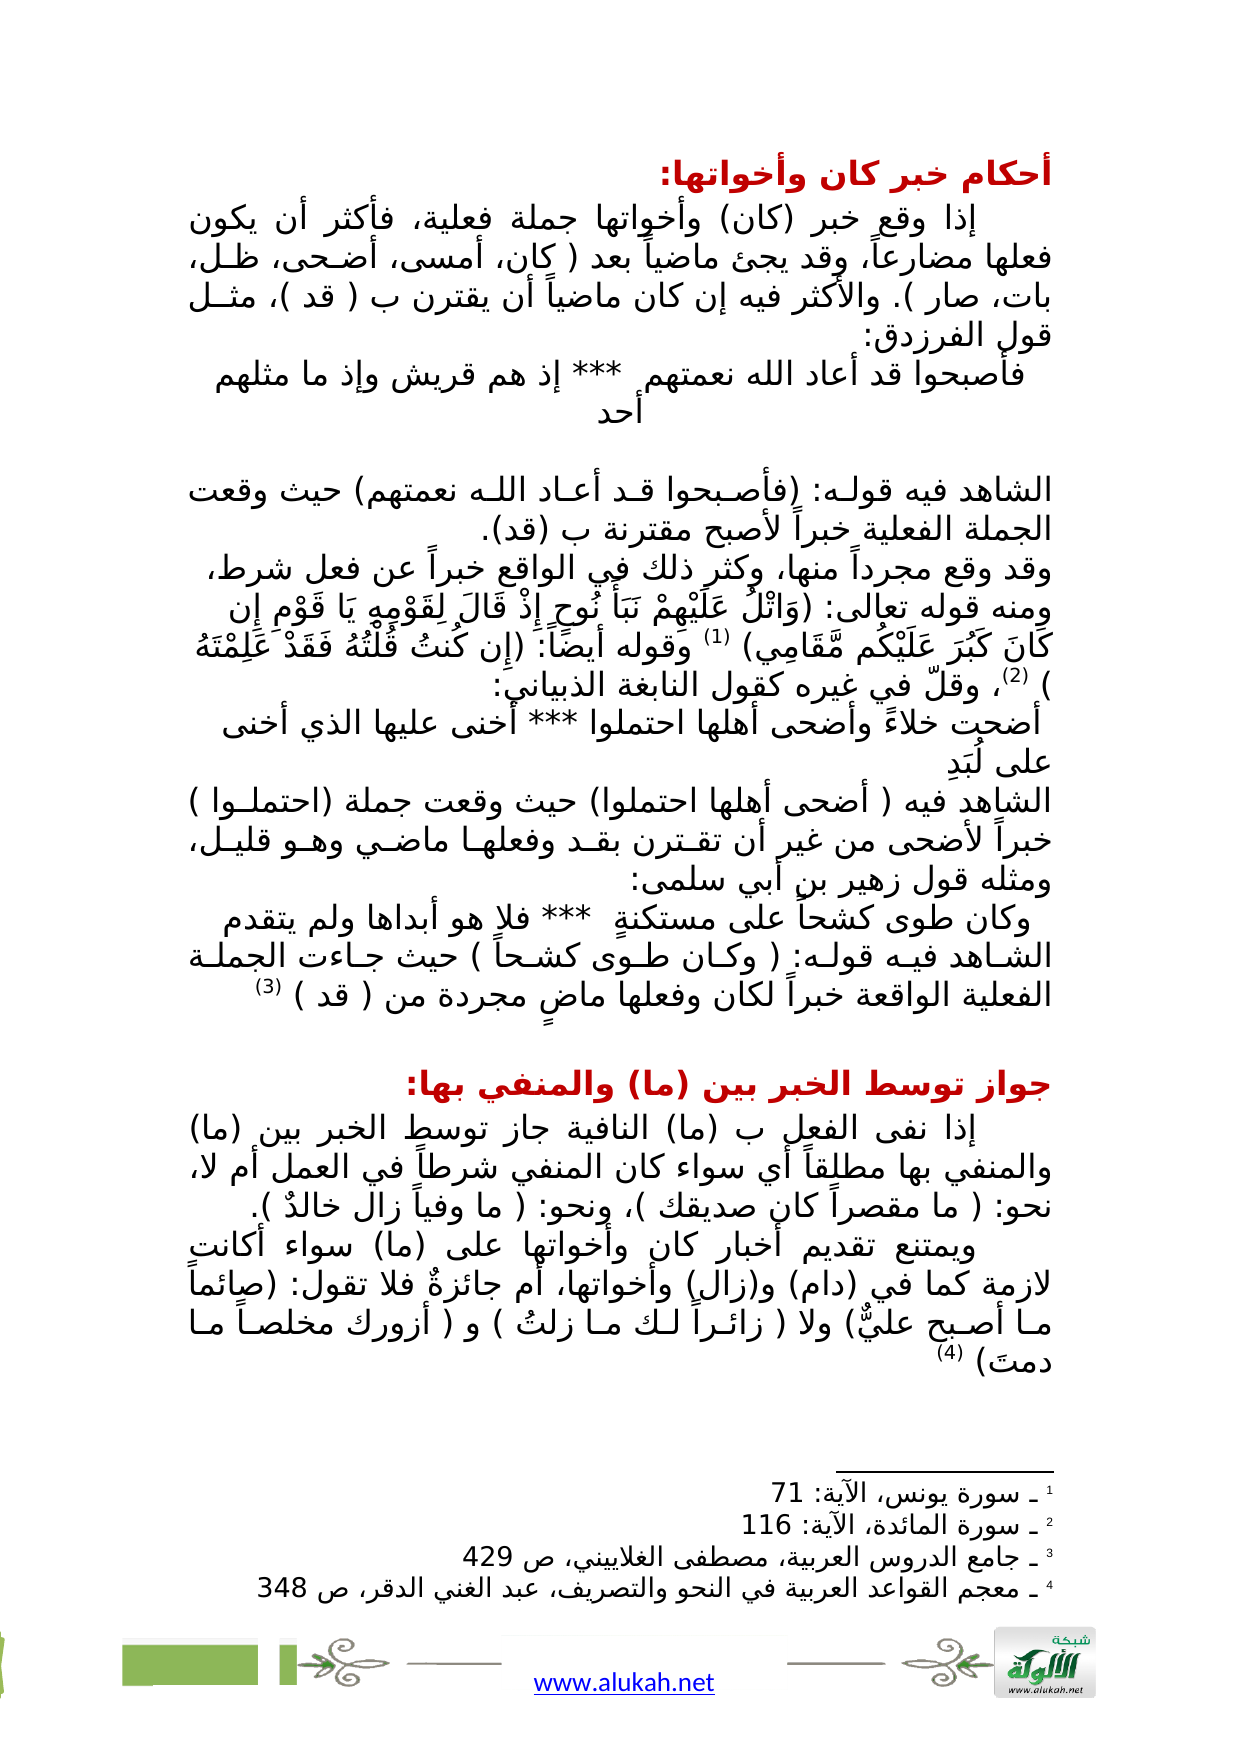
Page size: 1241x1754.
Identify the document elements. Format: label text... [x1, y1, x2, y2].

text فأصبحوا قد أعاد الله نعمتهم *** إذ هم قريش وإذ ما مثلهم أحد [187, 354, 1053, 432]
text إذا وقع خبر (كان) وأخواتها جملة فعلية، فأكثر أن يكون فعلها مضارعاً، وقد يجئ ماضياً بعد ( كان، أمسى، أضحى، ظل، بات، صار ). والأكثر فيه إن كان ماضياً أن يقترن ب ( قد )، مثل قول الفرزدق: [187, 199, 1053, 354]
subtitle أحكام خبر كان وأخواتها: [187, 154, 1053, 193]
text الشاهد فيه قوله: (فأصبحوا قد أعاد الله نعمتهم) حيث وقعت الجملة الفعلية خبراً لأصبح مقترنة ب (قد). [187, 432, 1053, 548]
picture [512, 1659, 730, 1700]
text أضحت خلاءً وأضحى أهلها احتملوا *** أخنى عليها الذي أخنى على لُبَدِ [187, 704, 1053, 782]
text وقد وقع مجرداً منها، وكثر ذلك في الواقع خبراً عن فعل شرط، ومنه قوله تعالى: (وَاتْلُ عَلَيْهِمْ نَبَأَ نُوحٍ إِذْ قَالَ لِقَوْمِهِ يَا قَوْمِ إِن كَانَ كَبُرَ عَلَيْكُم مَّقَامِي) () وقوله أيضاً: (إِن كُنتُ قُلْتُهُ فَقَدْ عَلِمْتَهُ ) ()، وقلّ في غيره كقول النابغة الذبياني: [187, 548, 1053, 704]
picture [121, 1623, 1097, 1705]
subtitle جواز توسط الخبر بين (ما) والمنفي بها: [187, 1064, 1053, 1103]
text ويمتنع تقديم أخبار كان وأخواتها على (ما) سواء أكانت لازمة كما في (دام) و(زال) وأخواتها، أم جائزةٌ فلا تقول: (صائماً ما أصبح عليٌّ) ولا ( زائراً لك ما زلتُ ) و ( أزورك مخلصاً ما دمتَ) () [187, 1225, 1053, 1381]
text الشاهد فيه قوله: ( وكان طوى كشحاً ) حيث جاءت الجملة الفعلية الواقعة خبراً لكان وفعلها ماضٍ مجردة من ( قد ) () [187, 937, 1053, 1015]
text الشاهد فيه ( أضحى أهلها احتملوا) حيث وقعت جملة (احتملوا ) خبراً لأضحى من غير أن تقترن بقد وفعلها ماضي وهو قليل، ومثله قول زهير بن أبي سلمى: [187, 782, 1053, 898]
text وكان طوى كشحاً على مستكنةٍ *** فلا هو أبداها ولم يتقدم [187, 898, 1053, 937]
text إذا نفى الفعل ب (ما) النافية جاز توسط الخبر بين (ما) والمنفي بها مطلقاً أي سواء كان المنفي شرطاً في العمل أم لا، نحو: ( ما مقصراً كان صديقك )، ونحو: ( ما وفياً زال خالدٌ ). [187, 1109, 1053, 1225]
